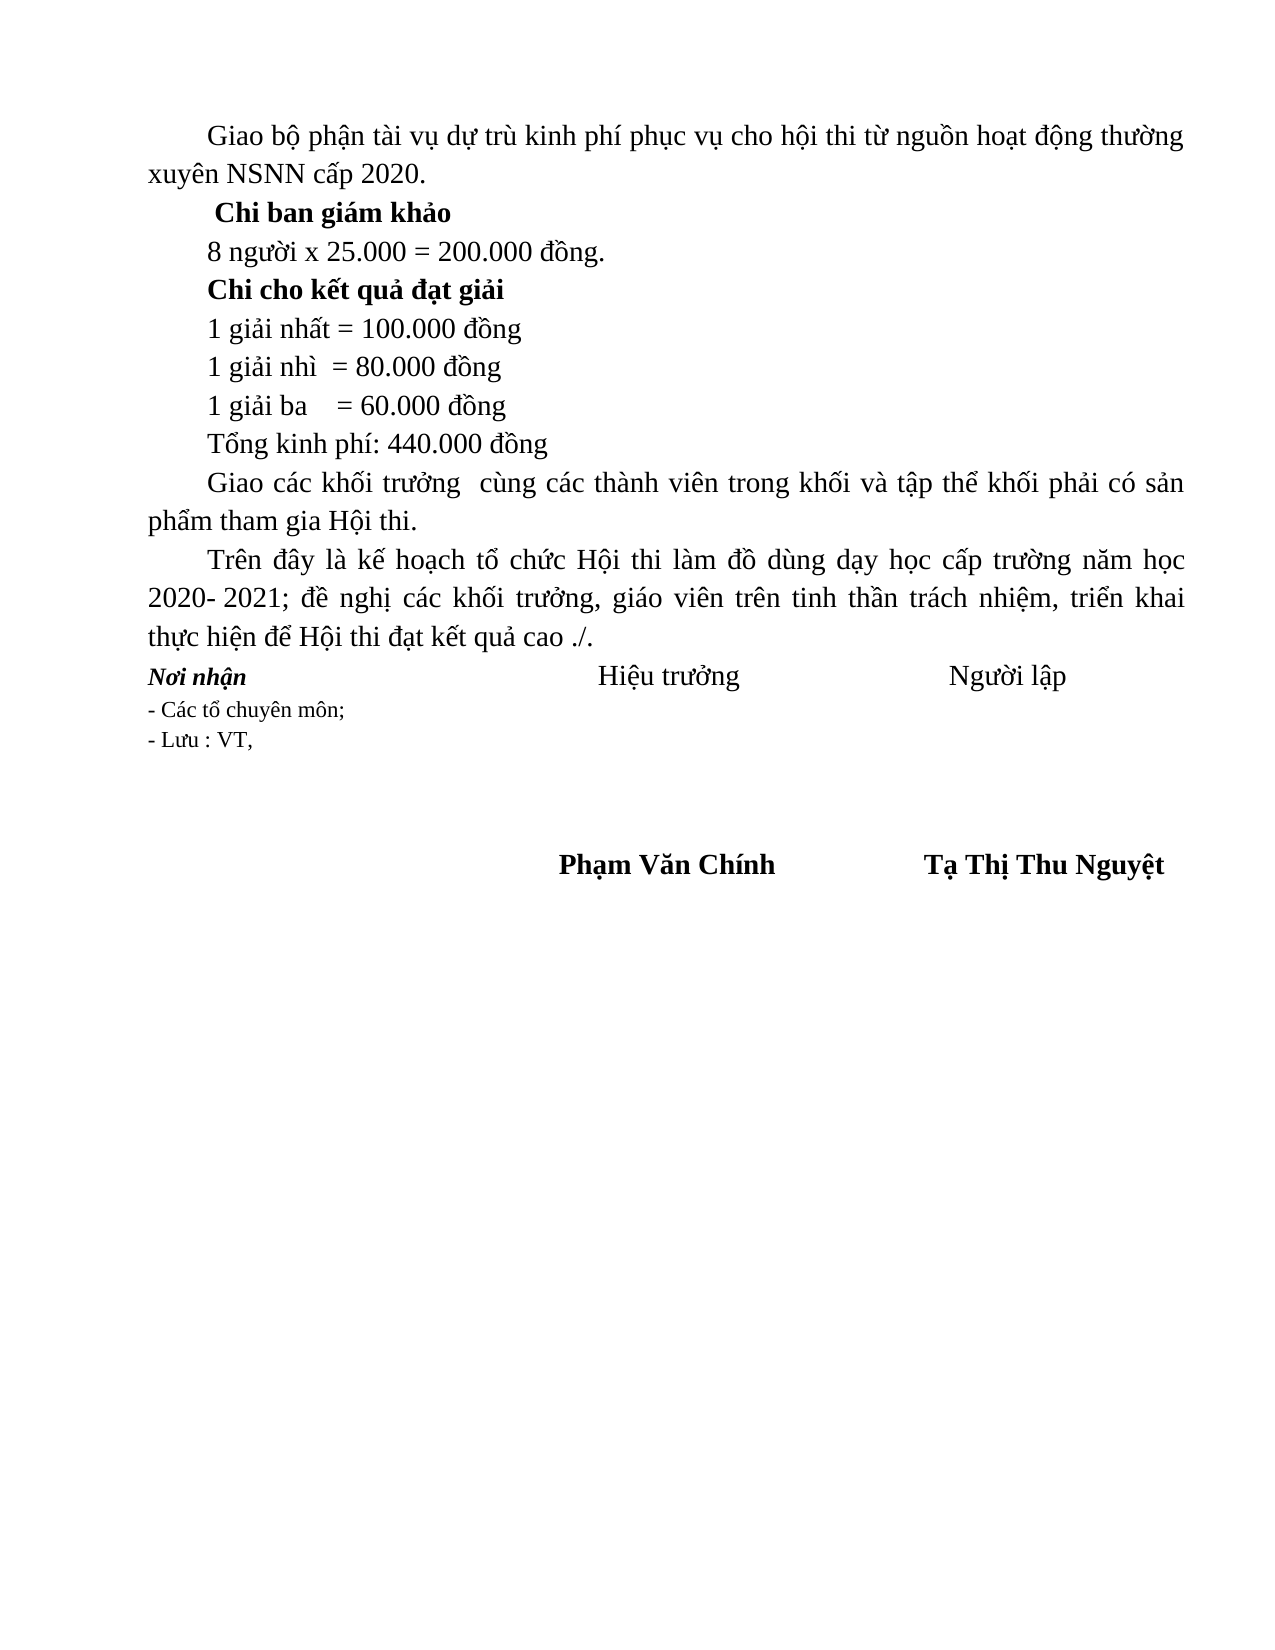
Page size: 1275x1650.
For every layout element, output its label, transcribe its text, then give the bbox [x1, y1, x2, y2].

text 1 giải nhất = 100.000 đồng [148, 311, 1186, 344]
text Giao bộ phận tài vụ dự trù kinh phí phục vụ cho hội thi từ nguồn hoạt động thường xuyên NSNN cấp 2020. [148, 118, 1186, 190]
text Giao các khối trưởng cùng các thành viên trong khối và tập thể khối phải có sản phẩm tham gia Hội thi. [148, 465, 1186, 537]
text Tổng kinh phí: 440.000 đồng [148, 426, 1186, 460]
text 1 giải nhì = 80.000 đồng [148, 349, 1186, 383]
text - Lưu : VT, [148, 726, 1186, 753]
text 8 người x 25.000 = 200.000 đồng. [148, 234, 1186, 267]
text 1 giải ba = 60.000 đồng [148, 388, 1186, 421]
text - Các tổ chuyên môn; [148, 696, 1186, 723]
text Trên đây là kế hoạch tổ chức Hội thi làm đồ dùng dạy học cấp trường năm học 2020- 2021; đề nghị các khối trưởng, giáo viên trên tinh thần trách nhiệm, triển khai thực hiện để Hội thi đạt kết quả cao ./. [148, 542, 1186, 653]
text Nơi nhận Hiệu trưởng Người lập [148, 658, 1186, 691]
text Phạm Văn Chính Tạ Thị Thu Nguyệt [148, 847, 1186, 881]
text Chi cho kết quả đạt giải [148, 272, 1186, 306]
text Chi ban giám khảo [148, 195, 1186, 229]
